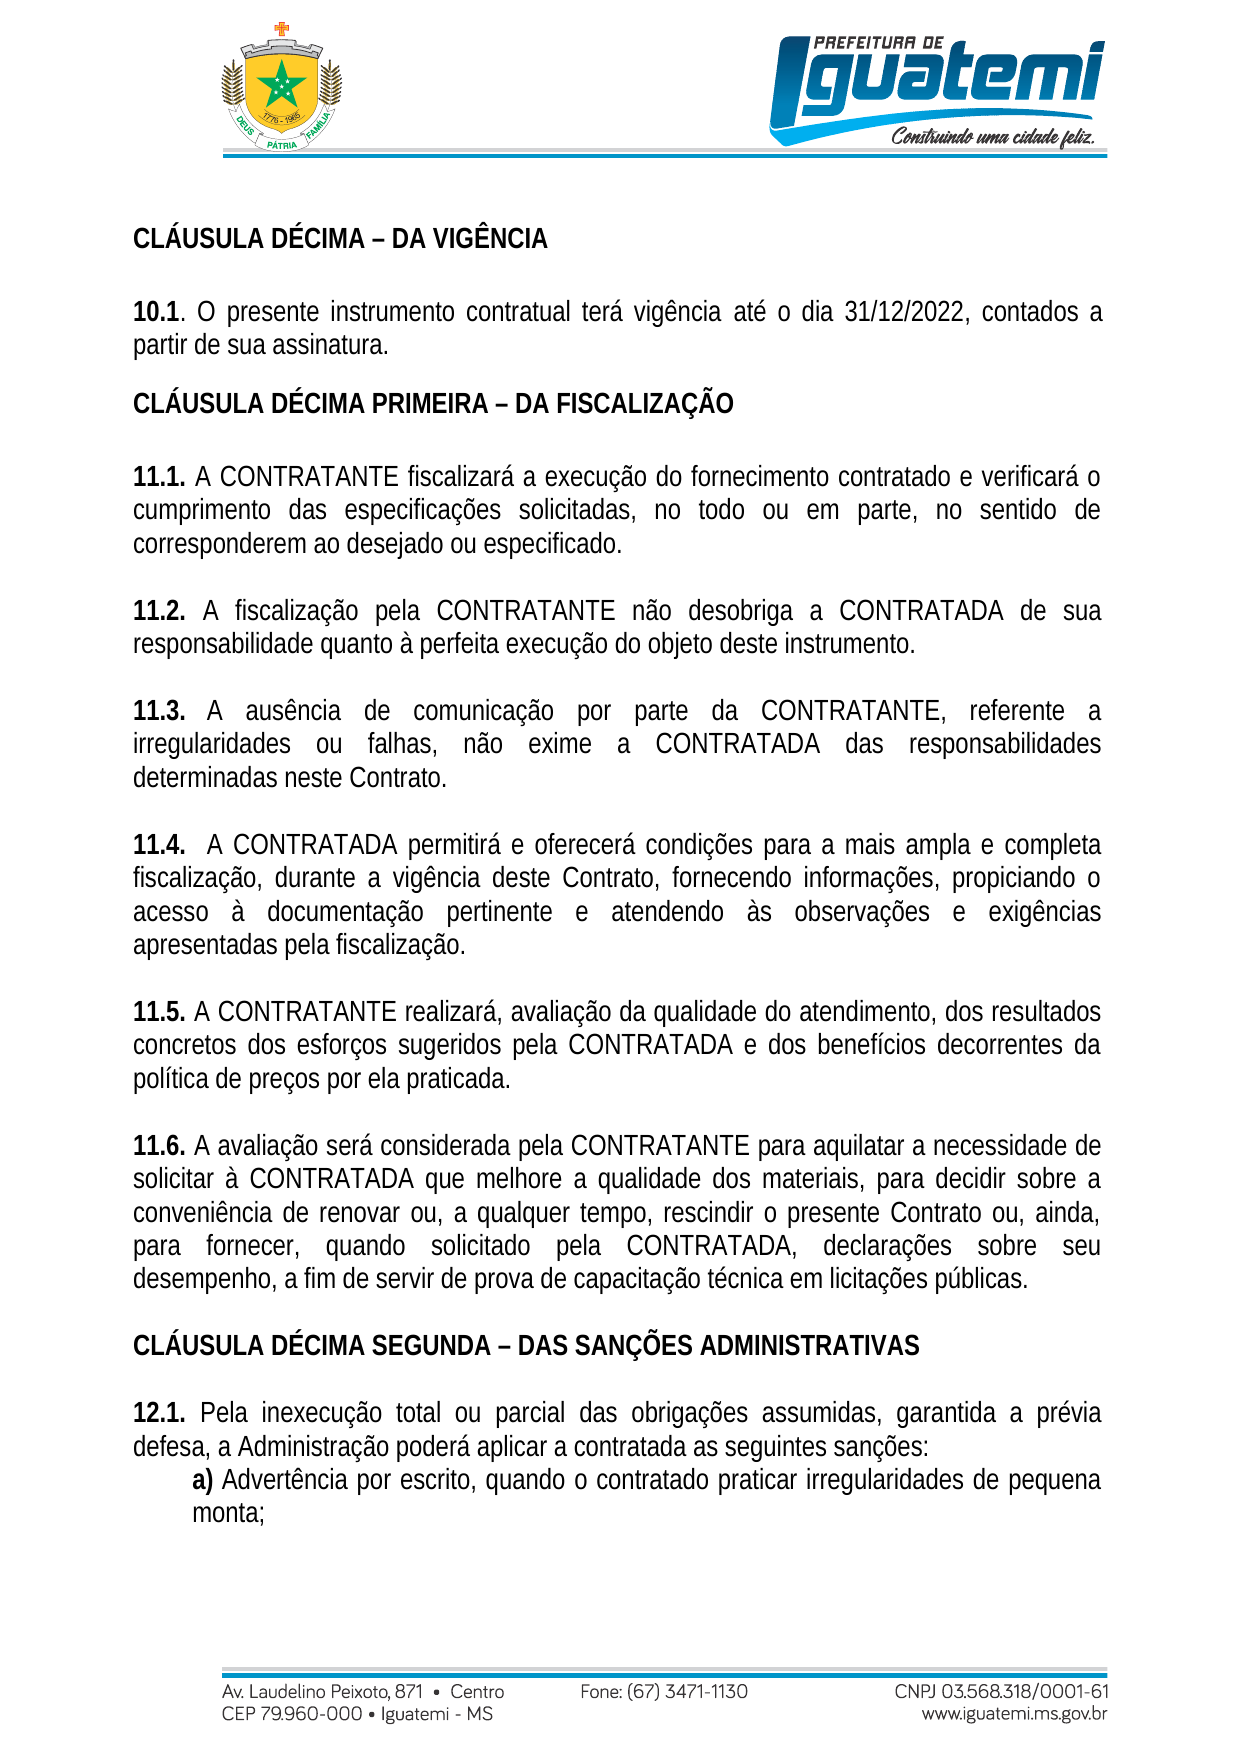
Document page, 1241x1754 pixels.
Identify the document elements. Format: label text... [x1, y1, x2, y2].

subtitle CLÁUSULA DÉCIMA PRIMEIRA – DA FISCALIZAÇÃO [133, 386, 1103, 419]
text 11.6. A avaliação será considerada pela CONTRATANTE para aquilatar a necessidade de solicitar à CONTRATADA que melhore a qualidade dos materiais, para decidir sobre a conveniência de renovar ou, a qualquer tempo, rescindir o presente Contrato ou, ainda, para fornecer, quando solicitado pela CONTRATADA, declarações sobre seu desempenho, a fim de servir de prova de capacitação técnica em licitações públicas. [133, 1128, 1103, 1295]
text 11.2. A fiscalização pela CONTRATANTE não desobriga a CONTRATADA de sua responsabilidade quanto à perfeita execução do objeto deste instrumento. [133, 593, 1103, 660]
text 11.3. A ausência de comunicação por parte da CONTRATANTE, referente a irregularidades ou falhas, não exime a CONTRATADA das responsabilidades determinadas neste Contrato. [133, 693, 1103, 793]
subtitle CLÁUSULA DÉCIMA SEGUNDA – DAS SANÇÕES ADMINISTRATIVAS [133, 1328, 1103, 1362]
text 11.5. A CONTRATANTE realizará, avaliação da qualidade do atendimento, dos resultados concretos dos esforços sugeridos pela CONTRATADA e dos benefícios decorrentes da política de preços por ela praticada. [133, 994, 1103, 1094]
text 11.4. A CONTRATADA permitirá e oferecerá condições para a mais ampla e completa fiscalização, durante a vigência deste Contrato, fornecendo informações, propiciando o acesso à documentação pertinente e atendendo às observações e exigências apresentadas pela fiscalização. [133, 827, 1103, 961]
text 12.1. Pela inexecução total ou parcial das obrigações assumidas, garantida a prévia defesa, a Administração poderá aplicar a contratada as seguintes sanções: [133, 1395, 1103, 1462]
text 11.1. A CONTRATANTE fiscalizará a execução do fornecimento contratado e verificará o cumprimento das especificações solicitadas, no todo ou em parte, no sentido de corresponderem ao desejado ou especificado. [133, 459, 1103, 559]
subtitle CLÁUSULA DÉCIMA – DA VIGÊNCIA [133, 221, 1103, 254]
list Advertência por escrito, quando o contratado praticar irregularidades de pequena monta; [192, 1462, 1103, 1529]
text 10.1. O presente instrumento contratual terá vigência até o dia 31/12/2022, contados a partir de sua assinatura. [133, 294, 1103, 361]
